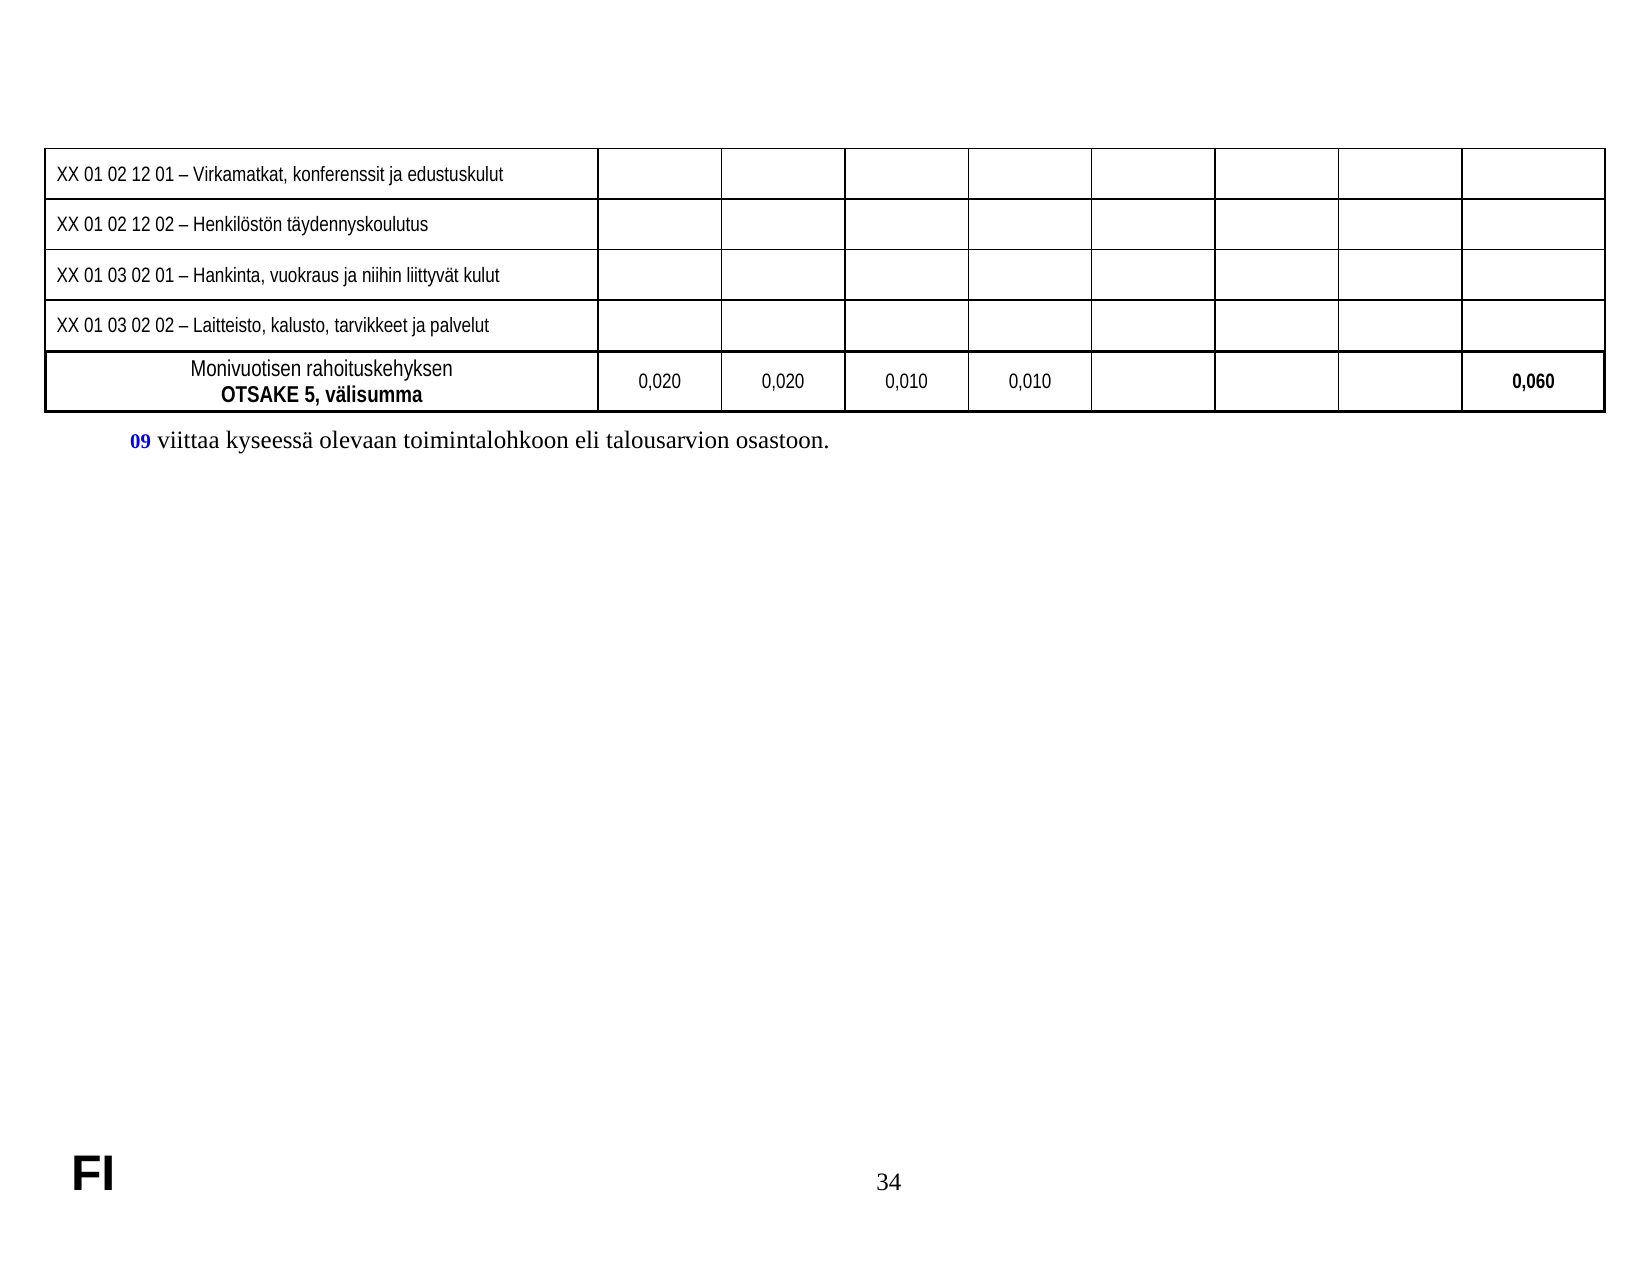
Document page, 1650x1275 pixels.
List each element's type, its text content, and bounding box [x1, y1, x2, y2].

table_cell [1463, 250, 1604, 299]
table_cell [1463, 200, 1604, 249]
table_cell [722, 149, 844, 198]
table_cell XX 01 02 12 02 – Henkilöstön täydennyskoulutus [46, 200, 597, 249]
table_cell 0,020 [599, 353, 721, 410]
table_cell [969, 250, 1091, 299]
table_cell [846, 149, 968, 198]
table_cell [1463, 149, 1604, 198]
table_cell [1092, 149, 1214, 198]
table_cell [846, 200, 968, 249]
table_cell [1339, 301, 1461, 350]
table_cell 0,010 [846, 353, 968, 410]
table_cell [599, 149, 721, 198]
table_cell 0,060 [1463, 353, 1603, 410]
table_cell [1216, 301, 1338, 350]
table_cell Monivuotisen rahoituskehyksen OTSAKE 5, välisumma [47, 353, 597, 410]
table_cell XX 01 03 02 01 – Hankinta, vuokraus ja niihin liittyvät kulut [46, 250, 597, 299]
table_cell [599, 200, 721, 249]
table_cell [1216, 353, 1338, 410]
table_cell [969, 301, 1091, 350]
table_cell 0,020 [722, 353, 844, 410]
table_cell [1216, 250, 1338, 299]
table_cell [846, 250, 968, 299]
table_cell [1092, 353, 1214, 410]
table_cell [1216, 149, 1338, 198]
table_cell [1092, 200, 1214, 249]
text 09 viittaa kyseessä olevaan toimintalohkoon eli talousarvion osastoon. [130, 425, 1520, 454]
table_cell [1216, 200, 1338, 249]
table_cell [722, 250, 844, 299]
table_cell [722, 200, 844, 249]
table_cell [1339, 250, 1461, 299]
table_cell [1463, 301, 1604, 350]
table_cell XX 01 03 02 02 – Laitteisto, kalusto, tarvikkeet ja palvelut [46, 301, 597, 350]
table_cell [1339, 149, 1461, 198]
table_cell [969, 149, 1091, 198]
table_cell [722, 301, 844, 350]
table_cell XX 01 02 12 01 – Virkamatkat, konferenssit ja edustuskulut [46, 149, 597, 198]
table_cell [1092, 301, 1214, 350]
table_cell [1339, 200, 1461, 249]
table_cell [846, 301, 968, 350]
table_cell [599, 250, 721, 299]
table_cell [1092, 250, 1214, 299]
table_cell [599, 301, 721, 350]
table_cell [1339, 353, 1461, 410]
table_cell 0,010 [969, 353, 1091, 410]
table_cell [969, 200, 1091, 249]
